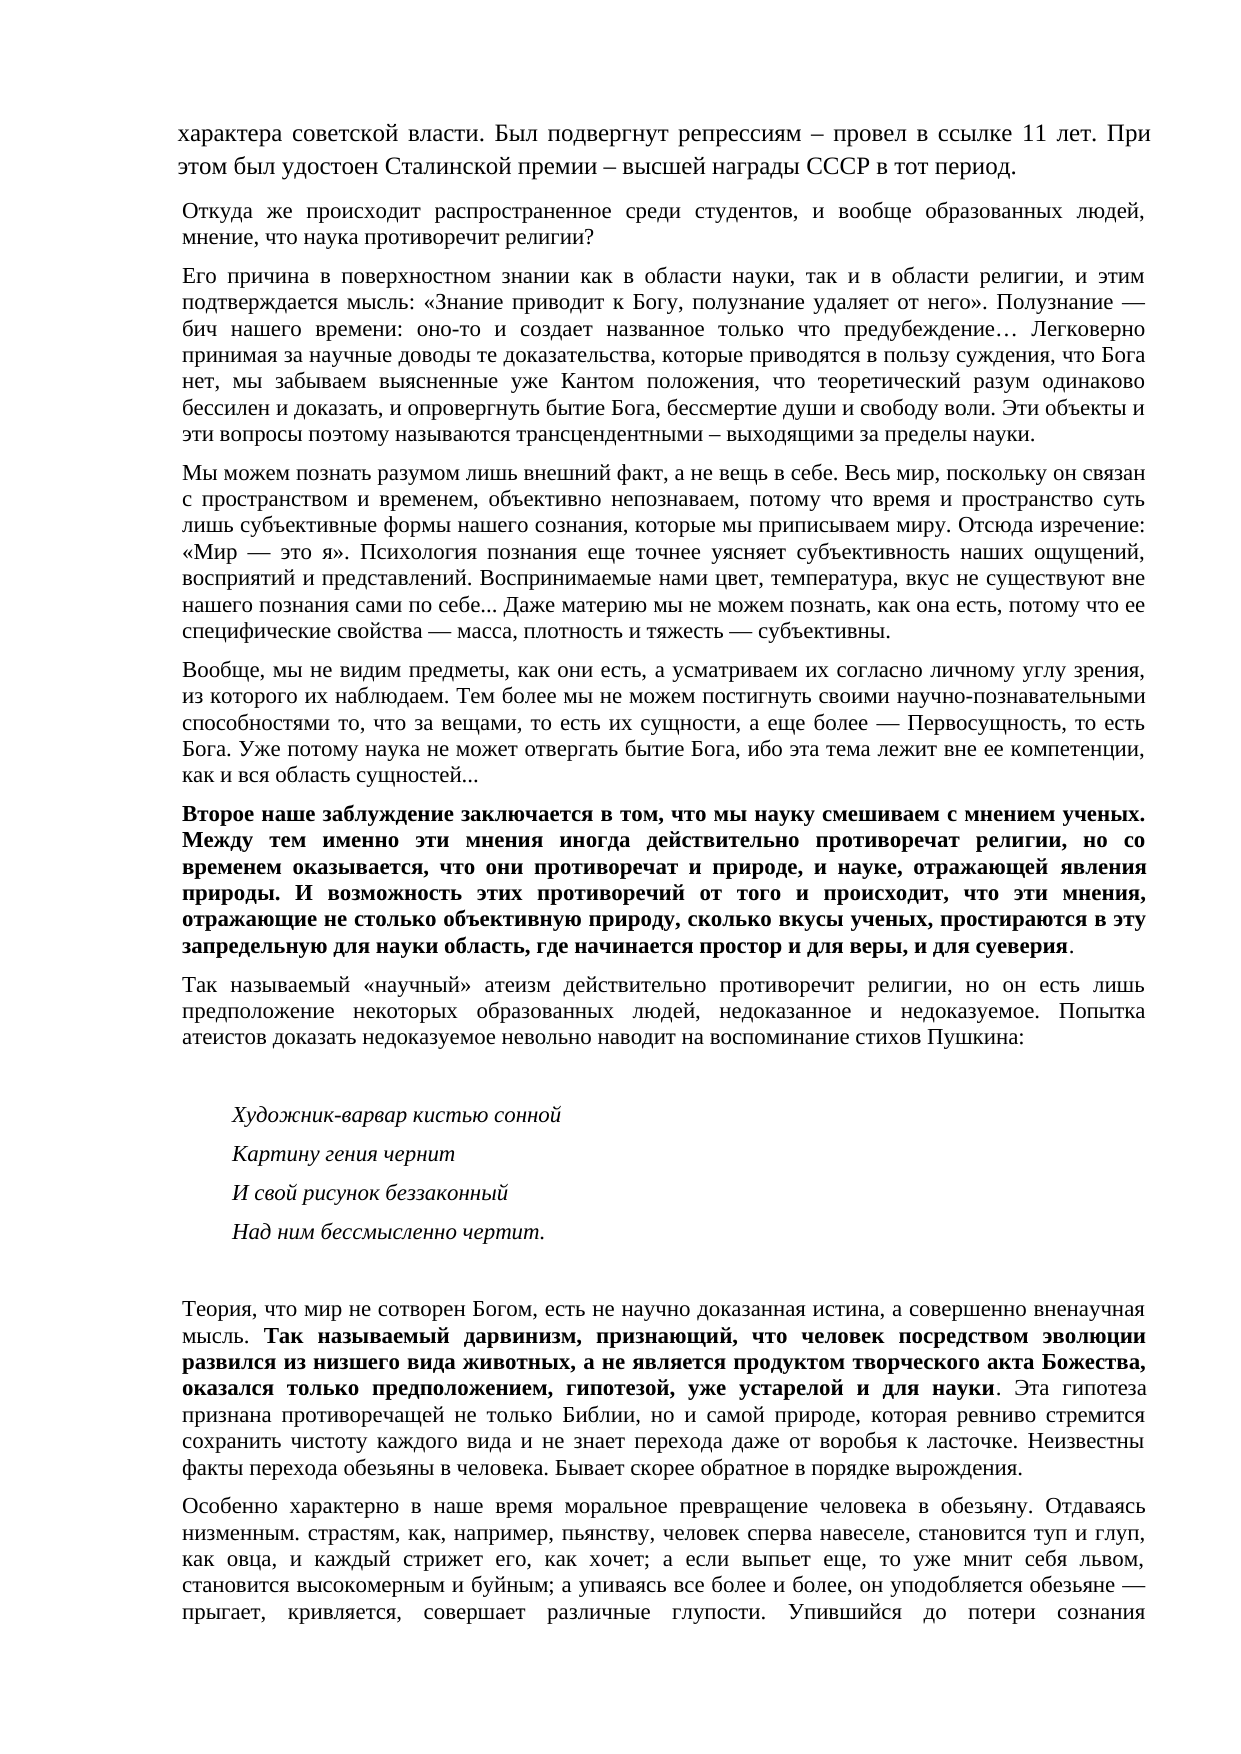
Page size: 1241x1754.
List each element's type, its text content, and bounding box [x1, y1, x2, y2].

text И свой рисунок беззаконный [182, 1179, 1147, 1205]
text Картину гения чернит [182, 1140, 1147, 1166]
text Художник-варвар кистью сонной [182, 1101, 1147, 1127]
text Откуда же происходит распространенное среди студентов, и вообще образованных людей, мнение, что наука противоречит религии? [182, 197, 1147, 249]
text Теория, что мир не сотворен Богом, есть не научно доказанная истина, а совершенно вненаучная мысль. Так называемый дарвинизм, признающий, что человек посредством эволюции развился из низшего вида животных, а не является продуктом творческого акта Божества, оказался только предположением, гипотезой, уже устарелой и для науки. Эта гипотеза признана противоречащей не только Библии, но и самой природе, которая ревниво стремится сохранить чистоту каждого вида и не знает перехода даже от воробья к ласточке. Неизвестны факты перехода обезьяны в человека. Бывает скорее обратное в порядке вырождения. [182, 1295, 1147, 1480]
text Так называемый «научный» атеизм действительно противоречит религии, но он есть лишь предположение некоторых образованных людей, недоказанное и недоказуемое. Попытка атеистов доказать недоказуемое невольно наводит на воспоминание стихов Пушкина: [182, 971, 1147, 1050]
text Над ним бессмысленно чертит. [182, 1218, 1147, 1244]
text Его причина в поверхностном знании как в области науки, так и в области религии, и этим подтверждается мысль: «Знание приводит к Богу, полузнание удаляет от него». Полузнание — бич нашего времени: оно-то и создает названное только что предубеждение… Легковерно принимая за научные доводы те доказательства, которые приводятся в пользу суждения, что Бога нет, мы забываем выясненные уже Кантом положения, что теоретический разум одинаково бессилен и доказать, и опровергнуть бытие Бога, бессмертие души и свободу воли. Эти объекты и эти вопросы поэтому называются трансцендентными – выходящими за пределы науки. [182, 262, 1147, 446]
text Второе наше заблуждение заключается в том, что мы науку смешиваем с мнением ученых. Между тем именно эти мнения иногда действительно противоречат религии, но со временем оказывается, что они противоречат и природе, и науке, отражающей явления природы. И возможность этих противоречий от того и происходит, что эти мнения, отражающие не столько объективную природу, сколько вкусы ученых, простираются в эту запредельную для науки область, где начинается простор и для веры, и для суеверия. [182, 800, 1147, 958]
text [182, 1492, 1147, 1624]
text Вообще, мы не видим предметы, как они есть, а усматриваем их согласно личному углу зрения, из которого их наблюдаем. Тем более мы не можем постигнуть своими научно-познавательными способностями то, что за вещами, то есть их сущности, а еще более — Первосущность, то есть Бога. Уже потому наука не может отвергать бытие Бога, ибо эта тема лежит вне ее компетенции, как и вся область сущностей... [182, 656, 1147, 788]
text Мы можем познать разумом лишь внешний факт, а не вещь в себе. Весь мир, поскольку он связан с пространством и временем, объективно непознаваем, потому что время и пространство суть лишь субъективные формы нашего сознания, которые мы приписываем миру. Отсюда изречение: «Мир — это я». Психология познания еще точнее уясняет субъективность наших ощущений, восприятий и представлений. Воспринимаемые нами цвет, температура, вкус не существуют вне нашего познания сами по себе... Даже материю мы не можем познать, как она есть, потому что ее специфические свойства — масса, плотность и тяжесть — субъективны. [182, 459, 1147, 643]
